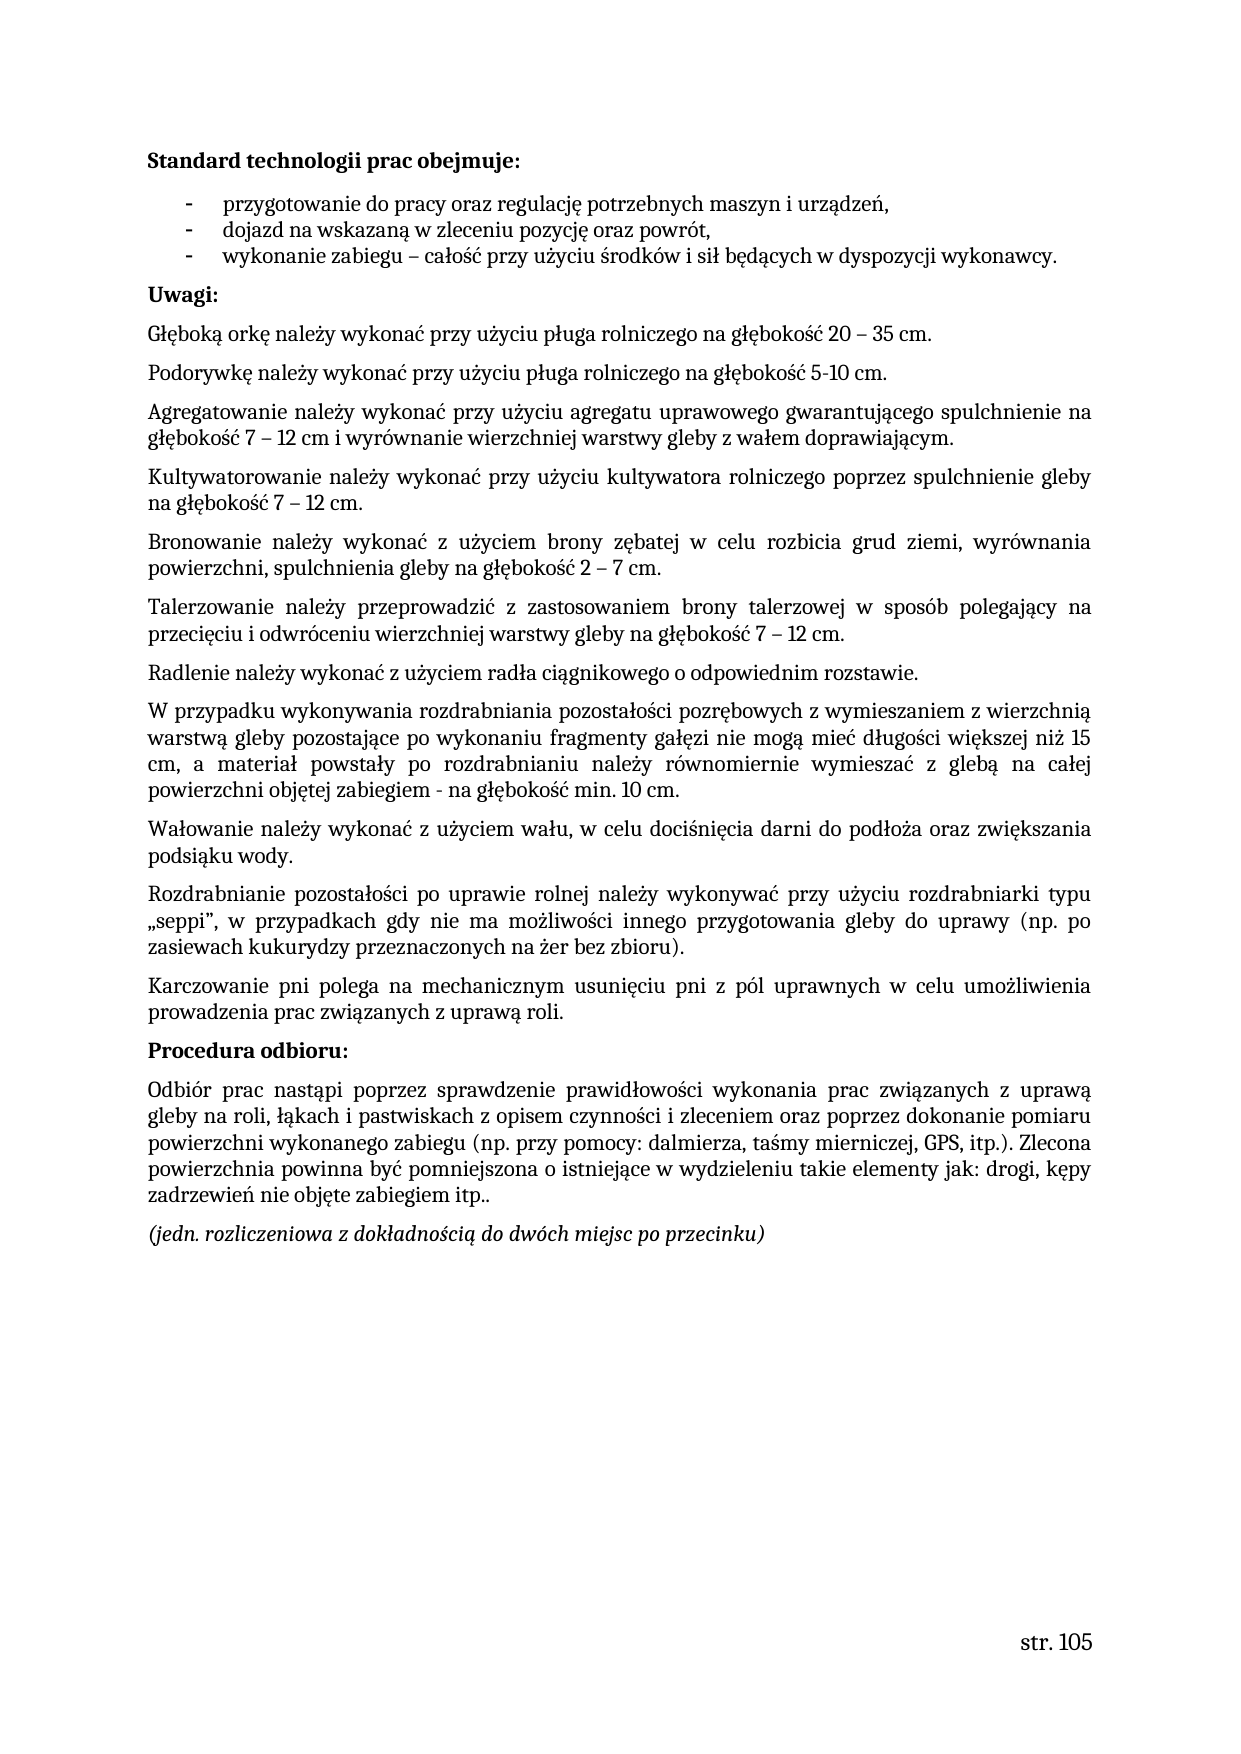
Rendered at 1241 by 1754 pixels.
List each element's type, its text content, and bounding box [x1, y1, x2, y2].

text (jedn. rozliczeniowa z dokładnością do dwóch miejsc po przecinku) [148, 1221, 1093, 1247]
text Rozdrabnianie pozostałości po uprawie rolnej należy wykonywać przy użyciu rozdrabniarki typu „seppi”, w przypadkach gdy nie ma możliwości innego przygotowania gleby do uprawy (np. po zasiewach kukurydzy przeznaczonych na żer bez zbioru). [148, 881, 1093, 960]
text Kultywatorowanie należy wykonać przy użyciu kultywatora rolniczego poprzez spulchnienie gleby na głębokość 7 – 12 cm. [148, 464, 1093, 516]
list przygotowanie do pracy oraz regulację potrzebnych maszyn i urządzeń, [185, 190, 1093, 217]
text Standard technologii prac obejmuje: [148, 148, 1093, 174]
text Agregatowanie należy wykonać przy użyciu agregatu uprawowego gwarantującego spulchnienie na głębokość 7 – 12 cm i wyrównanie wierzchniej warstwy gleby z wałem doprawiającym. [148, 398, 1093, 451]
text Bronowanie należy wykonać z użyciem brony zębatej w celu rozbicia grud ziemi, wyrównania powierzchni, spulchnienia gleby na głębokość 2 – 7 cm. [148, 529, 1093, 582]
list dojazd na wskazaną w zleceniu pozycję oraz powrót, [185, 217, 1093, 243]
text W przypadku wykonywania rozdrabniania pozostałości pozrębowych z wymieszaniem z wierzchnią warstwą gleby pozostające po wykonaniu fragmenty gałęzi nie mogą mieć długości większej niż 15 cm, a materiał powstały po rozdrabnianiu należy równomiernie wymieszać z glebą na całej powierzchni objętej zabiegiem - na głębokość min. 10 cm. [148, 698, 1093, 803]
text Odbiór prac nastąpi poprzez sprawdzenie prawidłowości wykonania prac związanych z uprawą gleby na roli, łąkach i pastwiskach z opisem czynności i zleceniem oraz poprzez dokonanie pomiaru powierzchni wykonanego zabiegu (np. przy pomocy: dalmierza, taśmy mierniczej, GPS, itp.). Zlecona powierzchnia powinna być pomniejszona o istniejące w wydzieleniu takie elementy jak: drogi, kępy zadrzewień nie objęte zabiegiem itp.. [148, 1077, 1093, 1209]
text Uwagi: [148, 282, 1093, 308]
text Karczowanie pni polega na mechanicznym usunięciu pni z pól uprawnych w celu umożliwienia prowadzenia prac związanych z uprawą roli. [148, 973, 1093, 1026]
list wykonanie zabiegu – całość przy użyciu środków i sił będących w dyspozycji wykonawcy. [185, 243, 1093, 269]
text Wałowanie należy wykonać z użyciem wału, w celu dociśnięcia darni do podłoża oraz zwiększania podsiąku wody. [148, 816, 1093, 869]
text Głęboką orkę należy wykonać przy użyciu pługa rolniczego na głębokość 20 – 35 cm. [148, 321, 1093, 347]
text Podorywkę należy wykonać przy użyciu pługa rolniczego na głębokość 5-10 cm. [148, 359, 1093, 386]
text Radlenie należy wykonać z użyciem radła ciągnikowego o odpowiednim rozstawie. [148, 659, 1093, 686]
text Talerzowanie należy przeprowadzić z zastosowaniem brony talerzowej w sposób polegający na przecięciu i odwróceniu wierzchniej warstwy gleby na głębokość 7 – 12 cm. [148, 594, 1093, 647]
text Procedura odbioru: [148, 1038, 1093, 1064]
